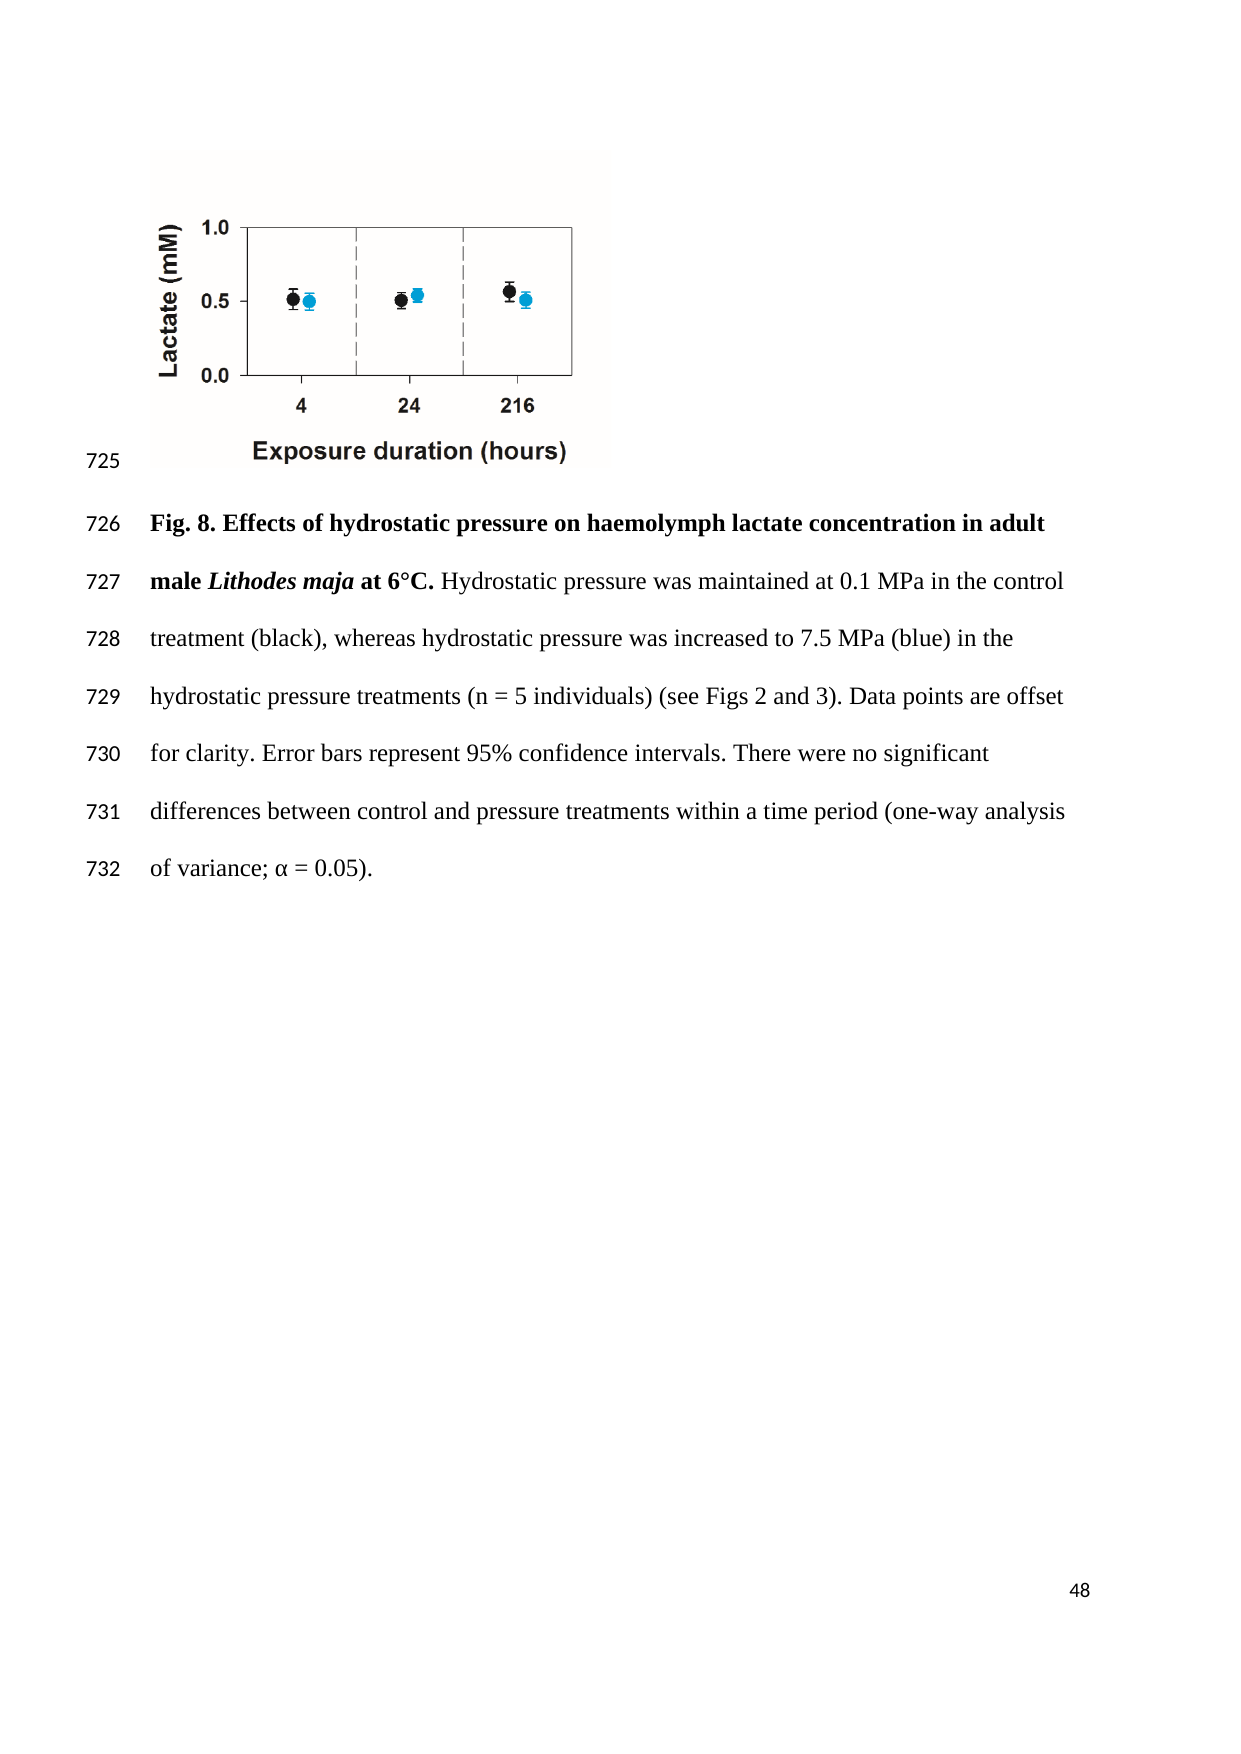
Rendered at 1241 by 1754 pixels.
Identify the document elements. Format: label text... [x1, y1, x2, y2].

text Fig. 8. Effects of hydrostatic pressure on haemolymph lactate concentration in adult male Lithodes maja at 6°C. Hydrostatic pressure was maintained at 0.1 MPa in the control treatment (black), whereas hydrostatic pressure was increased to 7.5 MPa (blue) in the hydrostatic pressure treatments (n = 5 individuals) (see Figs 2 and 3). Data points are offset for clarity. Error bars represent 95% confidence intervals. There were no significant differences between control and pressure treatments within a time period (one-way analysis of variance; α = 0.05). [150, 508, 1090, 882]
picture [150, 150, 612, 468]
